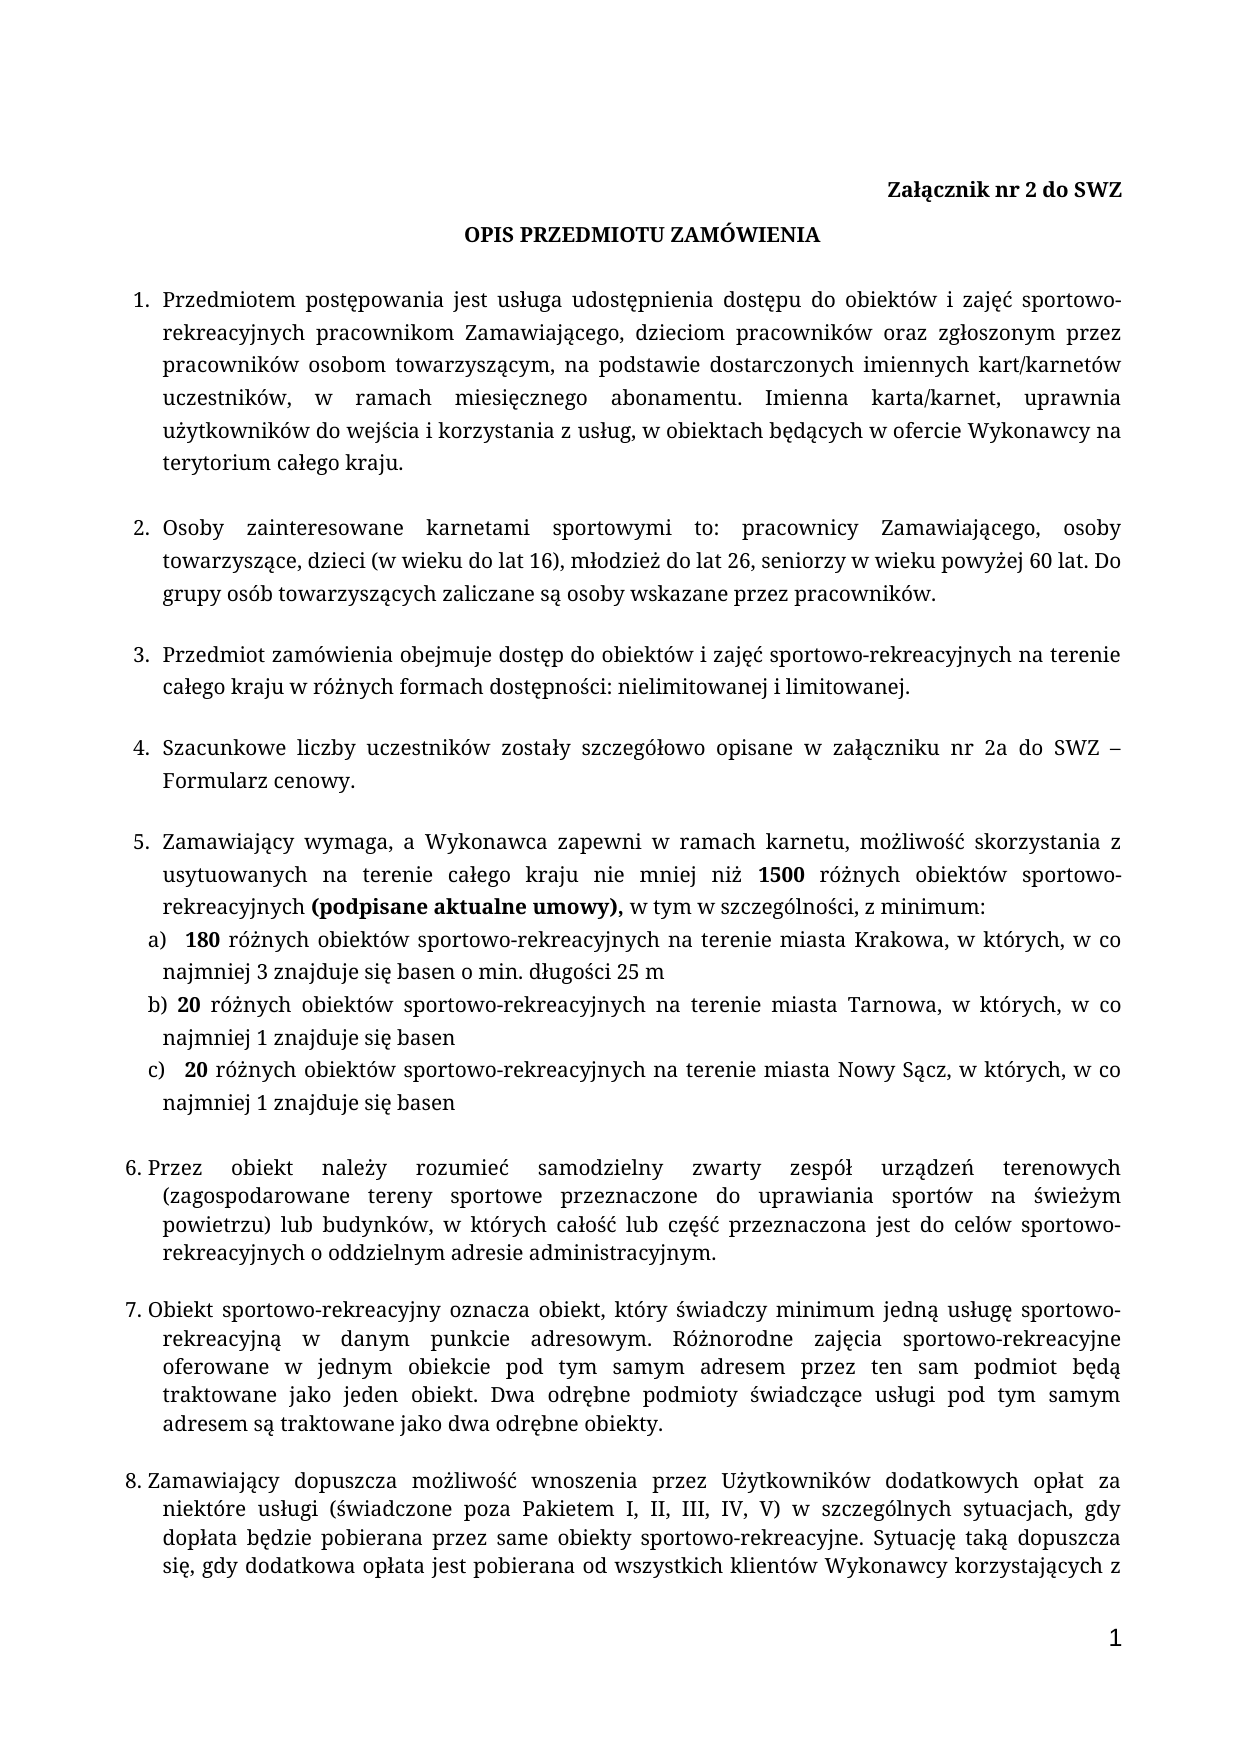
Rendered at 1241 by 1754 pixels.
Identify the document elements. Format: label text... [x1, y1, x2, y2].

list Obiekt sportowo-rekreacyjny oznacza obiekt, który świadczy minimum jedną usługę sportowo-rekreacyjną w danym punkcie adresowym. Różnorodne zajęcia sportowo-rekreacyjne oferowane w jednym obiekcie pod tym samym adresem przez ten sam podmiot będą traktowane jako jeden obiekt. Dwa odrębne podmioty świadczące usługi pod tym samym adresem są traktowane jako dwa odrębne obiekty. [125, 1295, 1122, 1437]
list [125, 1466, 1122, 1580]
list 180 różnych obiektów sportowo-rekreacyjnych na terenie miasta Krakowa, w których, w co najmniej 3 znajduje się basen o min. długości 25 m [148, 925, 1122, 986]
list 20 różnych obiektów sportowo-rekreacyjnych na terenie miasta Nowy Sącz, w których, w co najmniej 1 znajduje się basen [148, 1055, 1122, 1116]
text Załącznik nr 2 do SWZ [162, 175, 1122, 203]
list Przez obiekt należy rozumieć samodzielny zwarty zespół urządzeń terenowych (zagospodarowane tereny sportowe przeznaczone do uprawiania sportów na świeżym powietrzu) lub budynków, w których całość lub część przeznaczona jest do celów sportowo-rekreacyjnych o oddzielnym adresie administracyjnym. [125, 1153, 1122, 1267]
list 20 różnych obiektów sportowo-rekreacyjnych na terenie miasta Tarnowa, w których, w co najmniej 1 znajduje się basen [148, 990, 1122, 1051]
list Zamawiający wymaga, a Wykonawca zapewni w ramach karnetu, możliwość skorzystania z usytuowanych na terenie całego kraju nie mniej niż 1500 różnych obiektów sportowo-rekreacyjnych (podpisane aktualne umowy), w tym w szczególności, z minimum: [133, 827, 1122, 921]
list Przedmiot zamówienia obejmuje dostęp do obiektów i zajęć sportowo-rekreacyjnych na terenie całego kraju w różnych formach dostępności: nielimitowanej i limitowanej. [133, 640, 1122, 701]
list Osoby zainteresowane karnetami sportowymi to: pracownicy Zamawiającego, osoby towarzyszące, dzieci (w wieku do lat 16), młodzież do lat 26, seniorzy w wieku powyżej 60 lat. Do grupy osób towarzyszących zaliczane są osoby wskazane przez pracowników. [133, 513, 1122, 607]
list Szacunkowe liczby uczestników zostały szczegółowo opisane w załączniku nr 2a do SWZ – Formularz cenowy. [133, 733, 1122, 794]
list Przedmiotem postępowania jest usługa udostępnienia dostępu do obiektów i zajęć sportowo-rekreacyjnych pracownikom Zamawiającego, dzieciom pracowników oraz zgłoszonym przez pracowników osobom towarzyszącym, na podstawie dostarczonych imiennych kart/karnetów uczestników, w ramach miesięcznego abonamentu. Imienna karta/karnet, uprawnia użytkowników do wejścia i korzystania z usług, w obiektach będących w ofercie Wykonawcy na terytorium całego kraju. [133, 285, 1122, 477]
text OPIS PRZEDMIOTU ZAMÓWIENIA [162, 220, 1122, 248]
